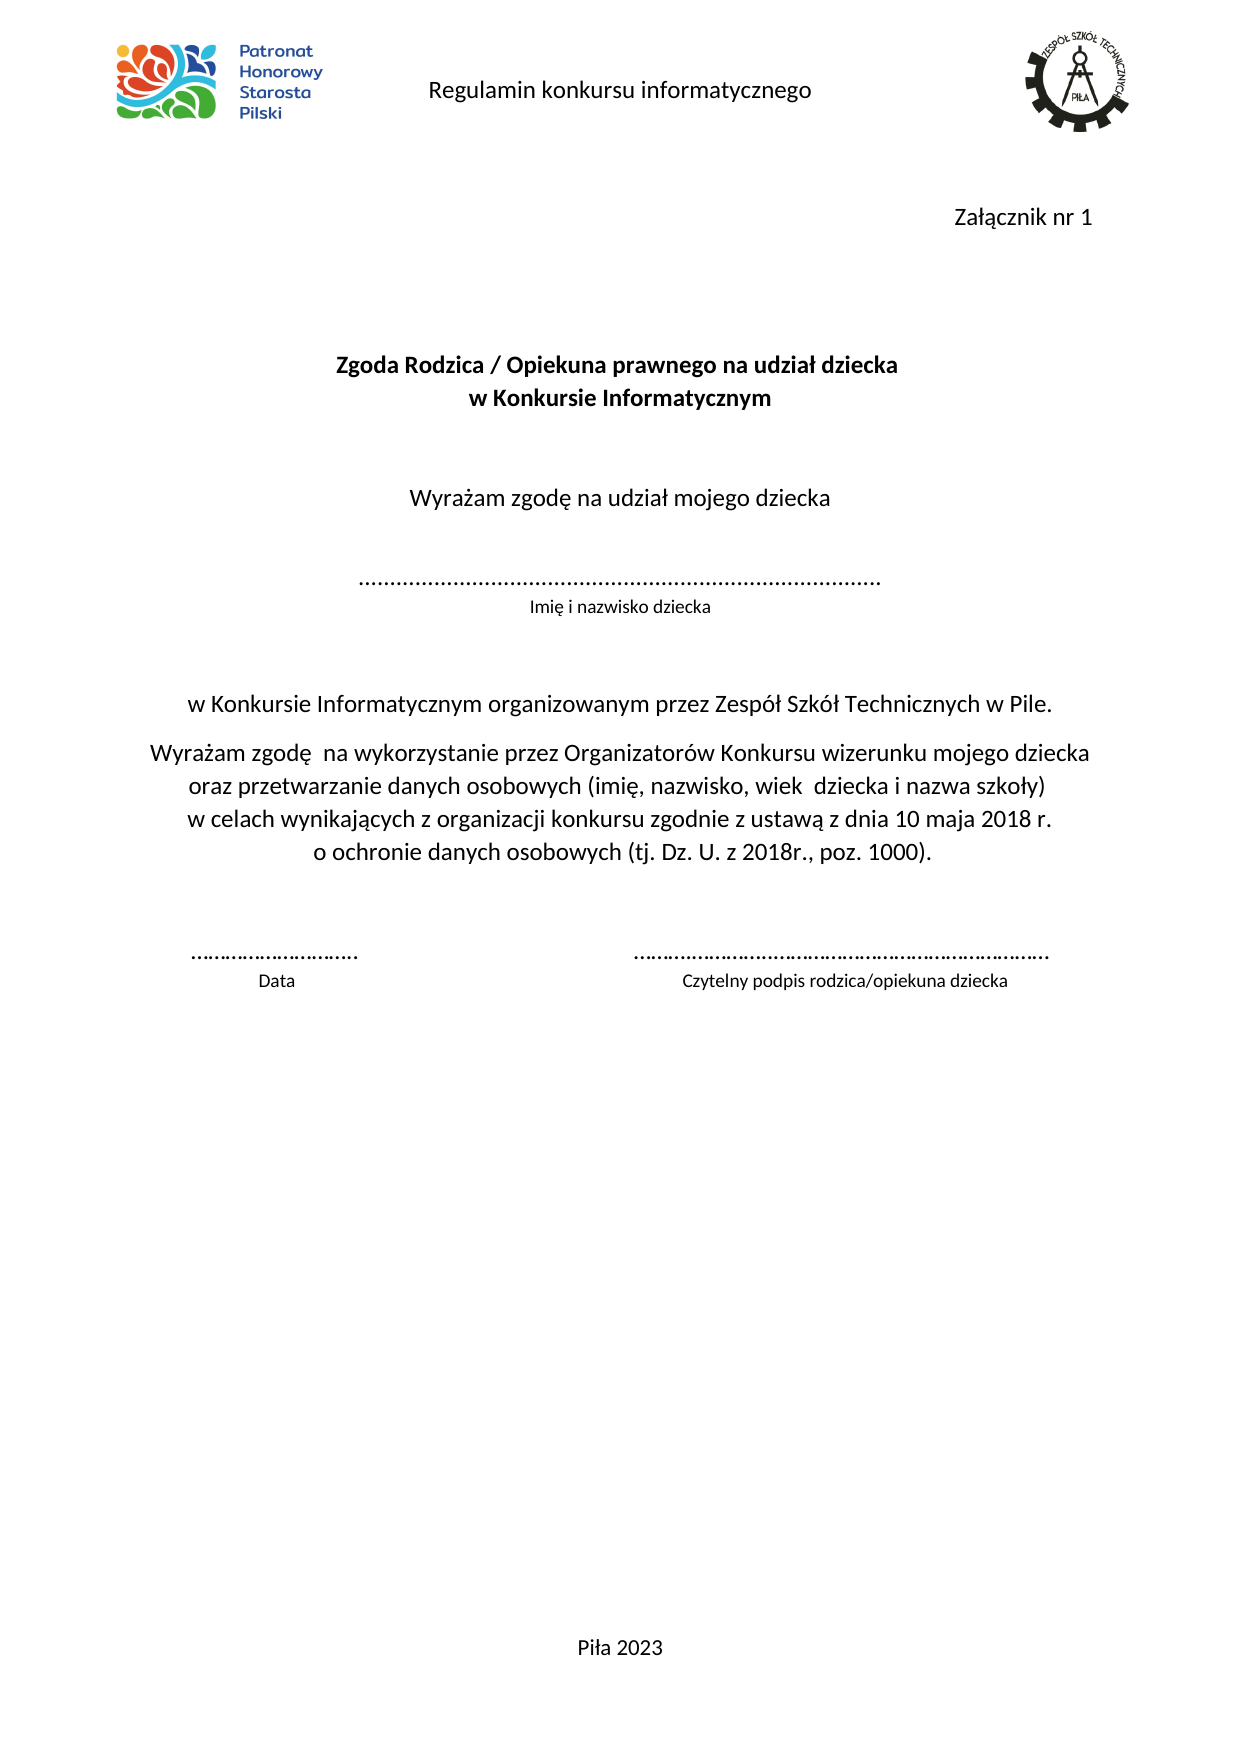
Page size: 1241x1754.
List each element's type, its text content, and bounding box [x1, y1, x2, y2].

text Załącznik nr 1 [148, 201, 1093, 231]
text Wyrażam zgodę na wykorzystanie przez Organizatorów Konkursu wizerunku mojego dziecka oraz przetwarzanie danych osobowych (imię, nazwisko, wiek dziecka i nazwa szkoły) w celach wynikających z organizacji konkursu zgodnie z ustawą z dnia 10 maja 2018 r. o ochronie danych osobowych (tj. Dz. U. z 2018r., poz. 1000). [148, 737, 1093, 867]
text w Konkursie Informatycznym organizowanym przez Zespół Szkół Technicznych w Pile. [148, 688, 1093, 718]
text Data Czytelny podpis rodzica/opiekuna dziecka [148, 968, 1093, 1009]
text Imię i nazwisko dziecka [148, 594, 1093, 635]
picture [1021, 27, 1133, 136]
text Wyrażam zgodę na udział mojego dziecka [148, 482, 1093, 542]
text ................................................................................... [148, 561, 1093, 592]
text Zgoda Rodzica / Opiekuna prawnego na udział dziecka w Konkursie Informatycznym [148, 350, 1093, 413]
text ……………………….. ……….…………..………………………………………… [148, 935, 1093, 966]
picture [92, 20, 347, 143]
